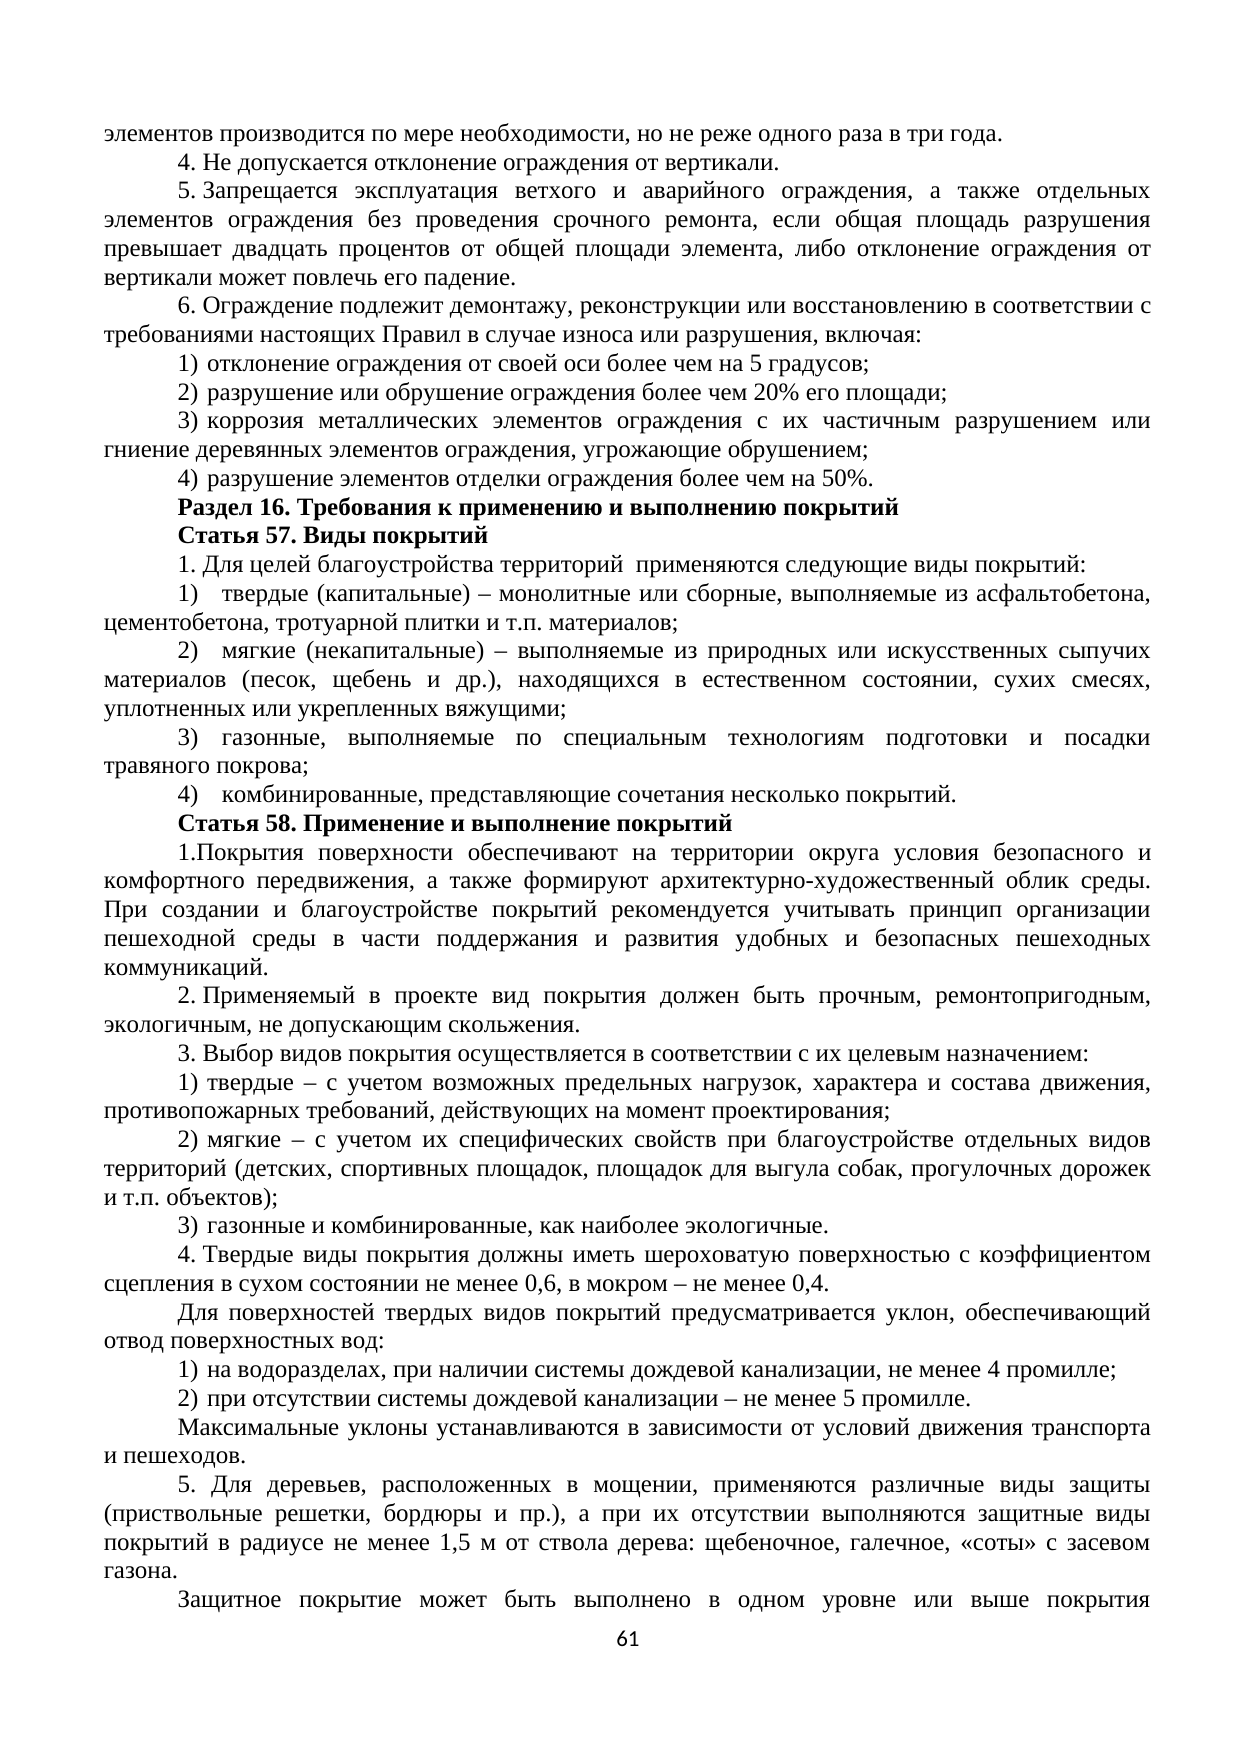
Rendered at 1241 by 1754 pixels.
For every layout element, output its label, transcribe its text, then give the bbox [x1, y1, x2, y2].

subtitle твердые – с учетом возможных предельных нагрузок, характера и состава движения, противопожарных требований, действующих на момент проектирования; [103, 1067, 1152, 1124]
subtitle Ограждение подлежит демонтажу, реконструкции или восстановлению в соответствии с требованиями настоящих Правил в случае износа или разрушения, включая: [103, 291, 1152, 348]
subtitle при отсутствии системы дождевой канализации – не менее 5 промилле. [103, 1383, 1152, 1412]
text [103, 1584, 1152, 1613]
subtitle Запрещается эксплуатация ветхого и аварийного ограждения, а также отдельных элементов ограждения без проведения срочного ремонта, если общая площадь разрушения превышает двадцать процентов от общей площади элемента, либо отклонение ограждения от вертикали может повлечь его падение. [103, 176, 1152, 291]
subtitle на водоразделах, при наличии системы дождевой канализации, не менее 4 промилле; [103, 1354, 1152, 1383]
subtitle Не допускается отклонение ограждения от вертикали. [103, 147, 1152, 176]
subtitle Раздел 16. Требования к применению и выполнению покрытий [103, 492, 1152, 521]
subtitle отклонение ограждения от своей оси более чем на 5 градусов; [103, 348, 1152, 377]
subtitle коррозия металлических элементов ограждения с их частичным разрушением или гниение деревянных элементов ограждения, угрожающие обрушением; [103, 406, 1152, 463]
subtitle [103, 118, 1152, 147]
subtitle газонные и комбинированные, как наиболее экологичные. [103, 1211, 1152, 1239]
subtitle мягкие (некапитальные) – выполняемые из природных или искусственных сыпучих материалов (песок, щебень и др.), находящихся в естественном состоянии, сухих смесях, уплотненных или укрепленных вяжущими; [103, 636, 1152, 722]
subtitle комбинированные, представляющие сочетания несколько покрытий. [103, 779, 1152, 808]
subtitle разрушение или обрушение ограждения более чем 20% его площади; [103, 377, 1152, 406]
subtitle Твердые виды покрытия должны иметь шероховатую поверхностью с коэффициентом сцепления в сухом состоянии не менее 0,6, в мокром – не менее 0,4. [103, 1239, 1152, 1297]
subtitle твердые (капитальные) – монолитные или сборные, выполняемые из асфальтобетона, цементобетона, тротуарной плитки и т.п. материалов; [103, 578, 1152, 636]
subtitle газонные, выполняемые по специальным технологиям подготовки и посадки травяного покрова; [103, 722, 1152, 779]
subtitle Применение и выполнение покрытий [103, 808, 1152, 837]
subtitle 1.Покрытия поверхности обеспечивают на территории округа условия безопасного и комфортного передвижения, а также формируют архитектурно-художественный облик среды. При создании и благоустройстве покрытий рекомендуется учитывать принцип организации пешеходной среды в части поддержания и развития удобных и безопасных пешеходных коммуникаций. [103, 837, 1152, 981]
subtitle Для поверхностей твердых видов покрытий предусматривается уклон, обеспечивающий отвод поверхностных вод: [103, 1297, 1152, 1354]
subtitle Выбор видов покрытия осуществляется в соответствии с их целевым назначением: [103, 1038, 1152, 1067]
subtitle Для целей благоустройства территорий применяются следующие виды покрытий: [103, 549, 1152, 578]
subtitle Применяемый в проекте вид покрытия должен быть прочным, ремонтопригодным, экологичным, не допускающим скольжения. [103, 981, 1152, 1038]
text 5. Для деревьев, расположенных в мощении, применяются различные виды защиты (приствольные решетки, бордюры и пр.), а при их отсутствии выполняются защитные виды покрытий в радиусе не менее 1,5 м от ствола дерева: щебеночное, галечное, «соты» с засевом газона. [103, 1469, 1152, 1584]
subtitle мягкие – с учетом их специфических свойств при благоустройстве отдельных видов территорий (детских, спортивных площадок, площадок для выгула собак, прогулочных дорожек и т.п. объектов); [103, 1124, 1152, 1211]
subtitle Виды покрытий [103, 521, 1152, 549]
text Максимальные уклоны устанавливаются в зависимости от условий движения транспорта и пешеходов. [103, 1412, 1152, 1469]
subtitle разрушение элементов отделки ограждения более чем на 50%. [103, 463, 1152, 492]
